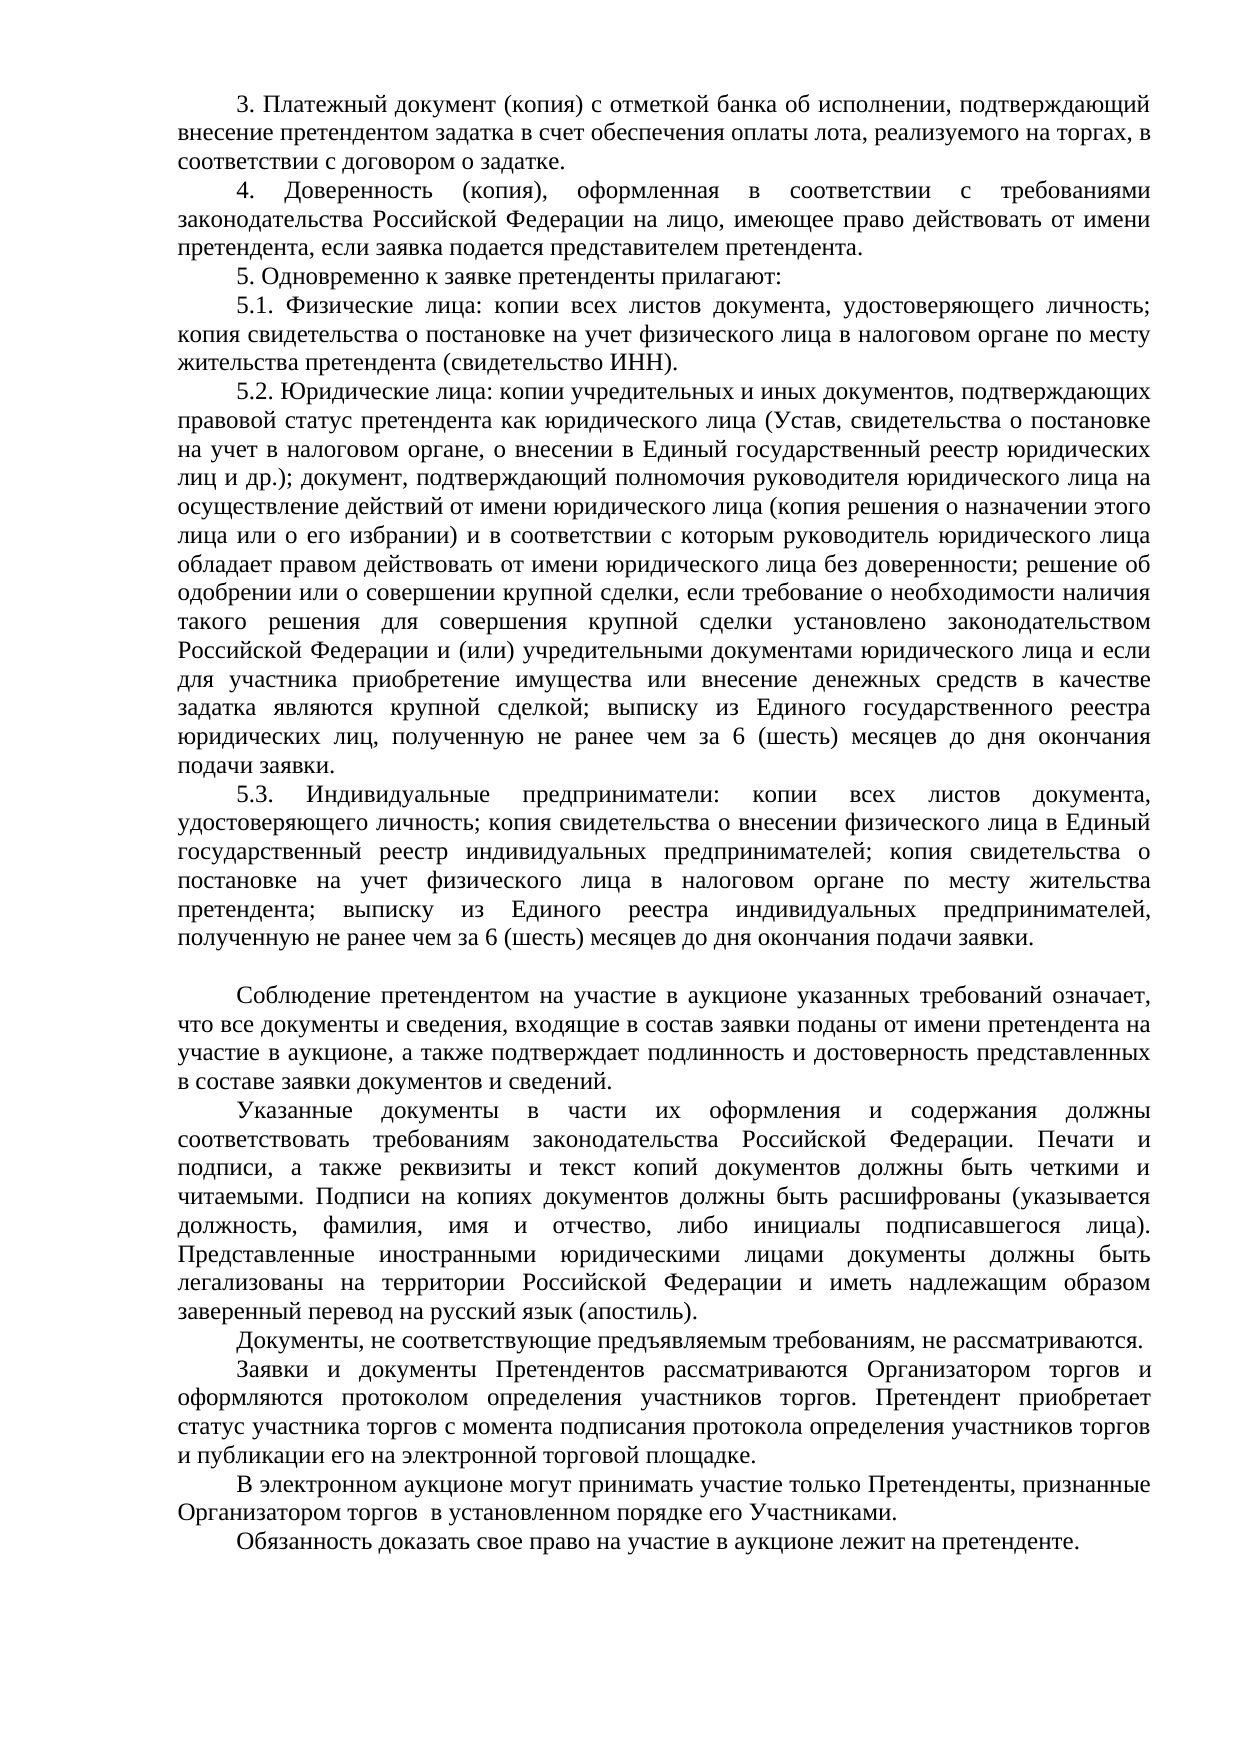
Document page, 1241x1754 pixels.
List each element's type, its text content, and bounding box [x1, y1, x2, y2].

text Документы, не соответствующие предъявляемым требованиям, не рассматриваются. [177, 1325, 1152, 1354]
text В электронном аукционе могут принимать участие только Претенденты, признанные Организатором торгов в установленном порядке его Участниками. [177, 1469, 1152, 1526]
text 5.3. Индивидуальные предприниматели: копии всех листов документа, удостоверяющего личность; копия свидетельства о внесении физического лица в Единый государственный реестр индивидуальных предпринимателей; копия свидетельства о постановке на учет физического лица в налоговом органе по месту жительства претендента; выписку из Единого реестра индивидуальных предпринимателей, полученную не ранее чем за 6 (шесть) месяцев до дня окончания подачи заявки. [177, 779, 1152, 951]
text 3. Платежный документ (копия) с отметкой банка об исполнении, подтверждающий внесение претендентом задатка в счет обеспечения оплаты лота, реализуемого на торгах, в соответствии с договором о задатке. [177, 89, 1152, 175]
text Заявки и документы Претендентов рассматриваются Организатором торгов и оформляются протоколом определения участников торгов. Претендент приобретает статус участника торгов с момента подписания протокола определения участников торгов и публикации его на электронной торговой площадке. [177, 1354, 1152, 1469]
text Соблюдение претендентом на участие в аукционе указанных требований означает, что все документы и сведения, входящие в состав заявки поданы от имени претендента на участие в аукционе, а также подтверждает подлинность и достоверность представленных в составе заявки документов и сведений. [177, 980, 1152, 1095]
text Указанные документы в части их оформления и содержания должны соответствовать требованиям законодательства Российской Федерации. Печати и подписи, а также реквизиты и текст копий документов должны быть четкими и читаемыми. Подписи на копиях документов должны быть расшифрованы (указывается должность, фамилия, имя и отчество, либо инициалы подписавшегося лица). Представленные иностранными юридическими лицами документы должны быть легализованы на территории Российской Федерации и иметь надлежащим образом заверенный перевод на русский язык (апостиль). [177, 1095, 1152, 1325]
text Обязанность доказать свое право на участие в аукционе лежит на претенденте. [177, 1526, 1152, 1555]
text 5.2. Юридические лица: копии учредительных и иных документов, подтверждающих правовой статус претендента как юридического лица (Устав, свидетельства о постановке на учет в налоговом органе, о внесении в Единый государственный реестр юридических лиц и др.); документ, подтверждающий полномочия руководителя юридического лица на осуществление действий от имени юридического лица (копия решения о назначении этого лица или о его избрании) и в соответствии с которым руководитель юридического лица обладает правом действовать от имени юридического лица без доверенности; решение об одобрении или о совершении крупной сделки, если требование о необходимости наличия такого решения для совершения крупной сделки установлено законодательством Российской Федерации и (или) учредительными документами юридического лица и если для участника приобретение имущества или внесение денежных средств в качестве задатка являются крупной сделкой; выписку из Единого государственного реестра юридических лиц, полученную не ранее чем за 6 (шесть) месяцев до дня окончания подачи заявки. [177, 376, 1152, 779]
text 4. Доверенность (копия), оформленная в соответствии с требованиями законодательства Российской Федерации на лицо, имеющее право действовать от имени претендента, если заявка подается представителем претендента. [177, 175, 1152, 261]
text 5. Одновременно к заявке претенденты прилагают: [177, 261, 1152, 290]
text 5.1. Физические лица: копии всех листов документа, удостоверяющего личность; копия свидетельства о постановке на учет физического лица в налоговом органе по месту жительства претендента (свидетельство ИНН). [177, 290, 1152, 376]
